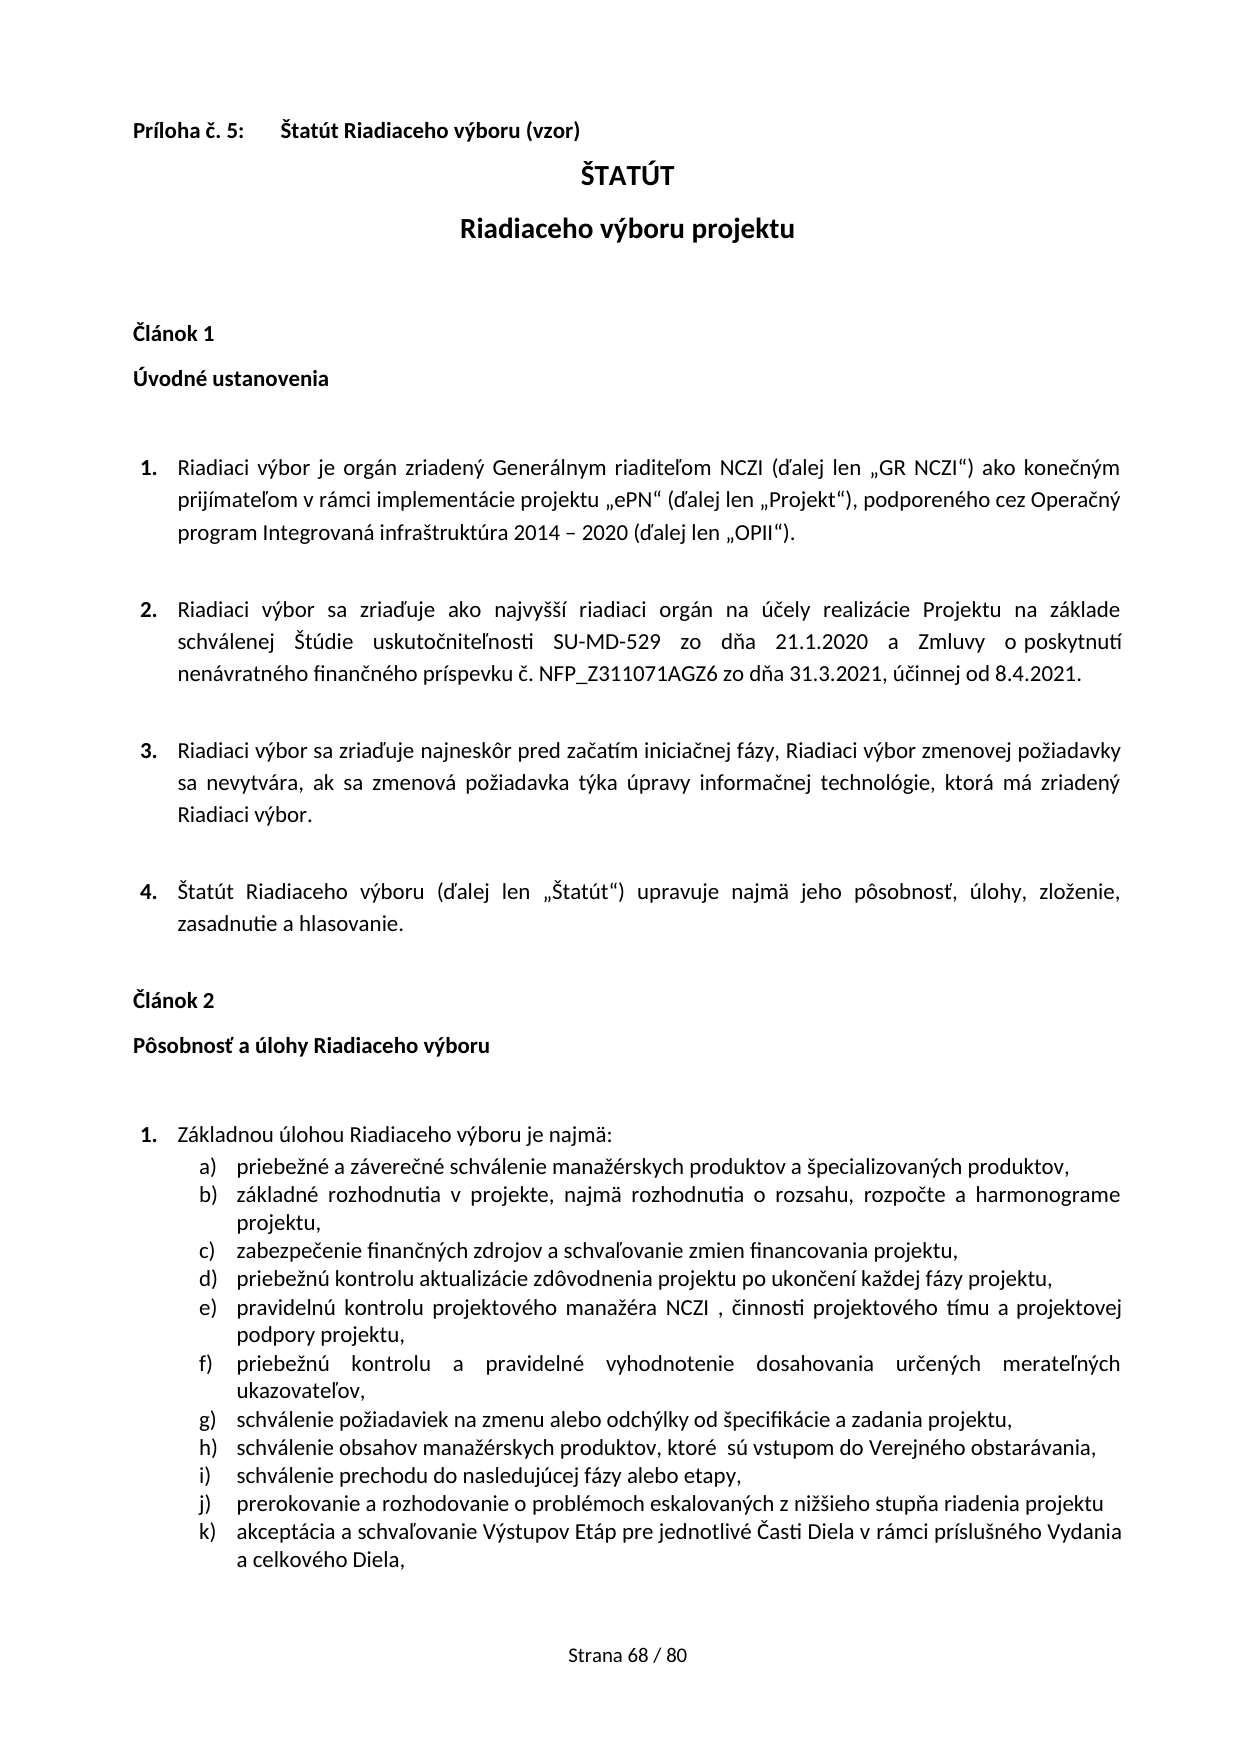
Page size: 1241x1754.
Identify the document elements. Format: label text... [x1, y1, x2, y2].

list priebežné a záverečné schválenie manažérskych produktov a špecializovaných produktov, [199, 1152, 1122, 1181]
list akceptácia a schvaľovanie Výstupov Etáp pre jednotlivé Časti Diela v rámci príslušného Vydania a celkového Diela, [199, 1517, 1122, 1573]
text Úvodné ustanovenia [133, 364, 1122, 392]
list Riadiaci výbor sa zriaďuje najneskôr pred začatím iniciačnej fázy, Riadiaci výbor zmenovej požiadavky sa nevytvára, ak sa zmenová požiadavka týka úpravy informačnej technológie, ktorá má zriadený Riadiaci výbor. [140, 736, 1122, 828]
list schválenie obsahov manažérskych produktov, ktoré sú vstupom do Verejného obstarávania, [199, 1433, 1122, 1461]
list priebežnú kontrolu a pravidelné vyhodnotenie dosahovania určených merateľných ukazovateľov, [199, 1349, 1122, 1405]
list priebežnú kontrolu aktualizácie zdôvodnenia projektu po ukončení každej fázy projektu, [199, 1264, 1122, 1293]
text Článok 1 [133, 319, 1122, 347]
list Riadiaci výbor sa zriaďuje ako najvyšší riadiaci orgán na účely realizácie Projektu na základe schválenej Štúdie uskutočniteľnosti SU-MD-529 zo dňa 21.1.2020 a Zmluvy o poskytnutí nenávratného finančného príspevku č. NFP_Z311071AGZ6 zo dňa 31.3.2021, účinnej od 8.4.2021. [140, 595, 1122, 687]
list Štatút Riadiaceho výboru (ďalej len „Štatút“) upravuje najmä jeho pôsobnosť, úlohy, zloženie, zasadnutie a hlasovanie. [140, 877, 1122, 937]
list schválenie prechodu do nasledujúcej fázy alebo etapy, [199, 1461, 1122, 1489]
text Štatút [133, 157, 1122, 192]
list pravidelnú kontrolu projektového manažéra NCZI , činnosti projektového tímu a projektovej podpory projektu, [199, 1293, 1122, 1349]
text Pôsobnosť a úlohy Riadiaceho výboru [133, 1031, 1122, 1059]
list zabezpečenie finančných zdrojov a schvaľovanie zmien financovania projektu, [199, 1237, 1122, 1264]
list Základnou úlohou Riadiaceho výboru je najmä: [140, 1120, 1122, 1148]
list prerokovanie a rozhodovanie o problémoch eskalovaných z nižšieho stupňa riadenia projektu [199, 1489, 1122, 1517]
subtitle Príloha č. 5: Štatút Riadiaceho výboru (vzor) [133, 115, 1122, 144]
list schválenie požiadaviek na zmenu alebo odchýlky od špecifikácie a zadania projektu, [199, 1405, 1122, 1433]
text Riadiaceho výboru projektu [133, 210, 1122, 246]
text Článok 2 [133, 986, 1122, 1014]
list základné rozhodnutia v projekte, najmä rozhodnutia o rozsahu, rozpočte a harmonograme projektu, [199, 1181, 1122, 1237]
list Riadiaci výbor je orgán zriadený Generálnym riaditeľom NCZI (ďalej len „GR NCZI“) ako konečným prijímateľom v rámci implementácie projektu „ePN“ (ďalej len „Projekt“), podporeného cez Operačný program Integrovaná infraštruktúra 2014 – 2020 (ďalej len „OPII“). [140, 453, 1122, 546]
